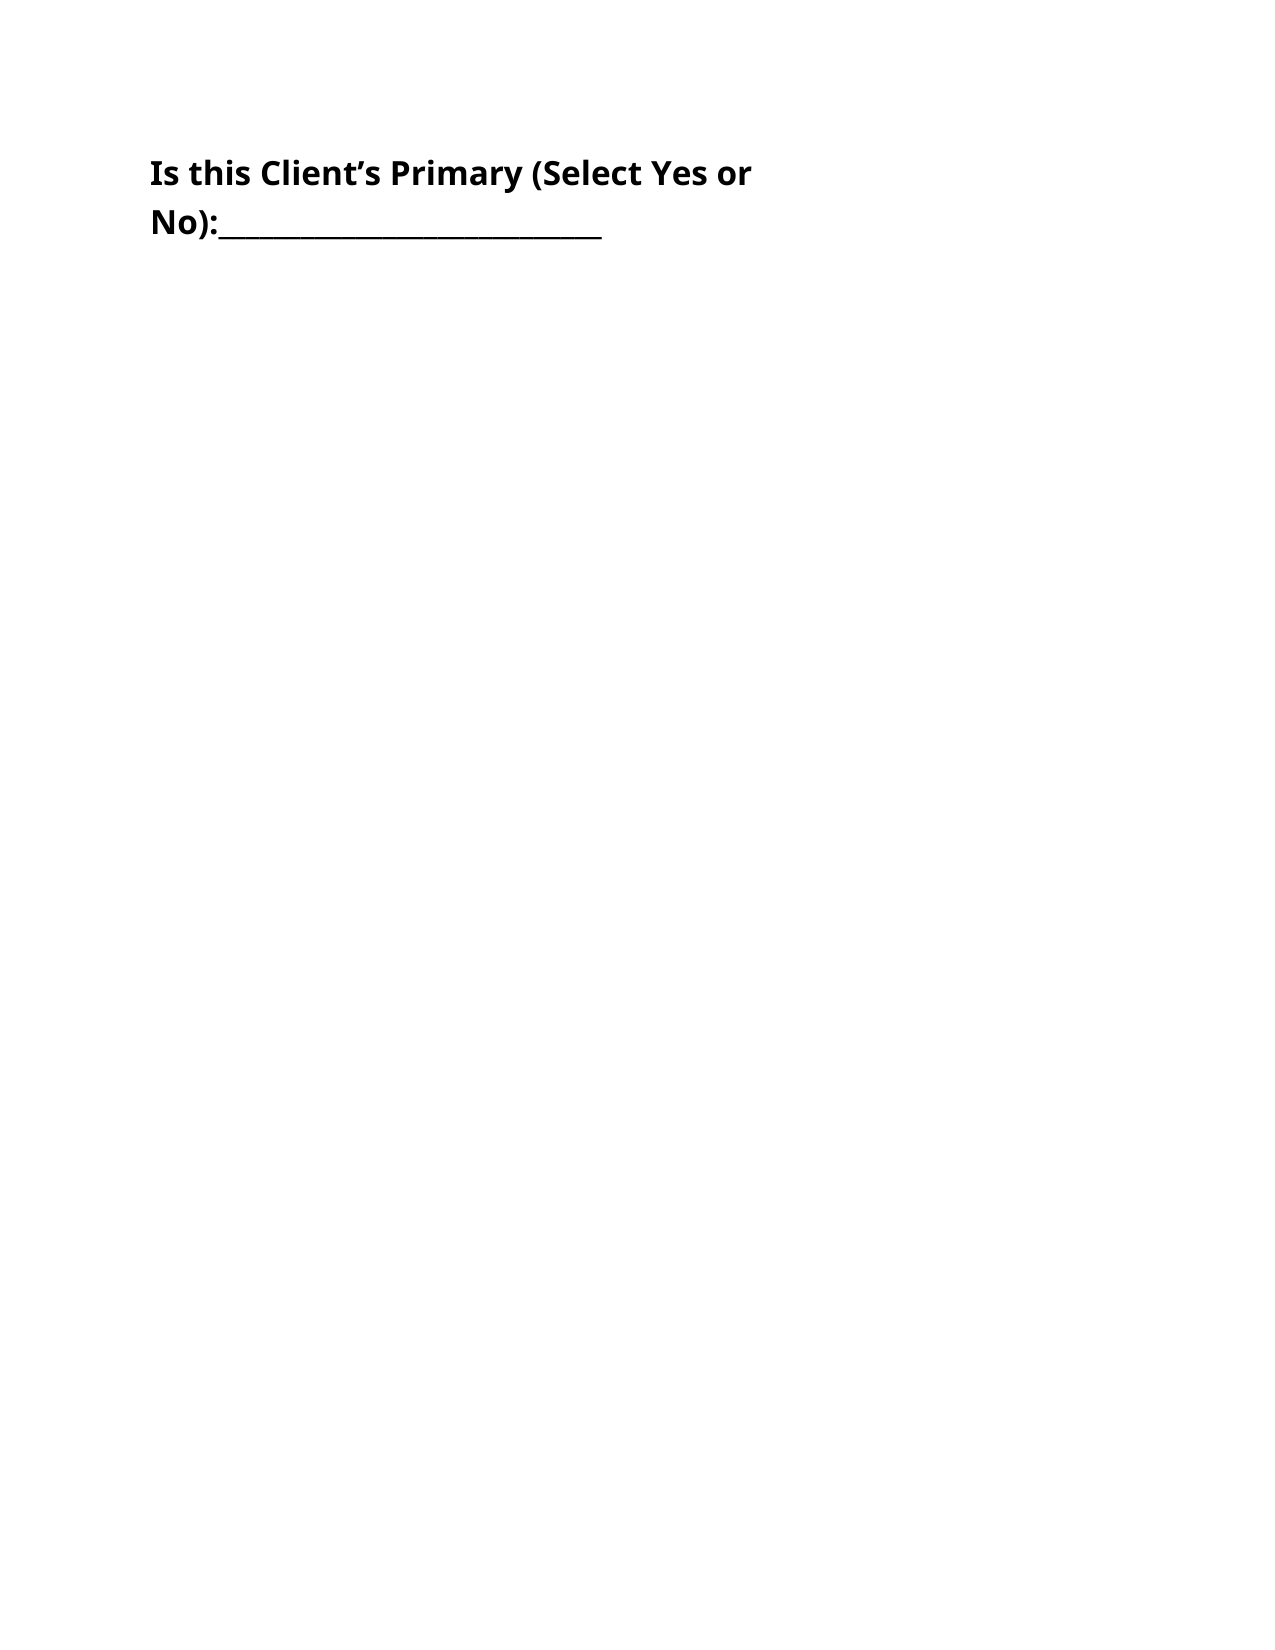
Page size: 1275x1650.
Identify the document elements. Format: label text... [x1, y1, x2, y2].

text Is this Client’s Primary (Select Yes or No):____________________________ [150, 150, 1125, 244]
